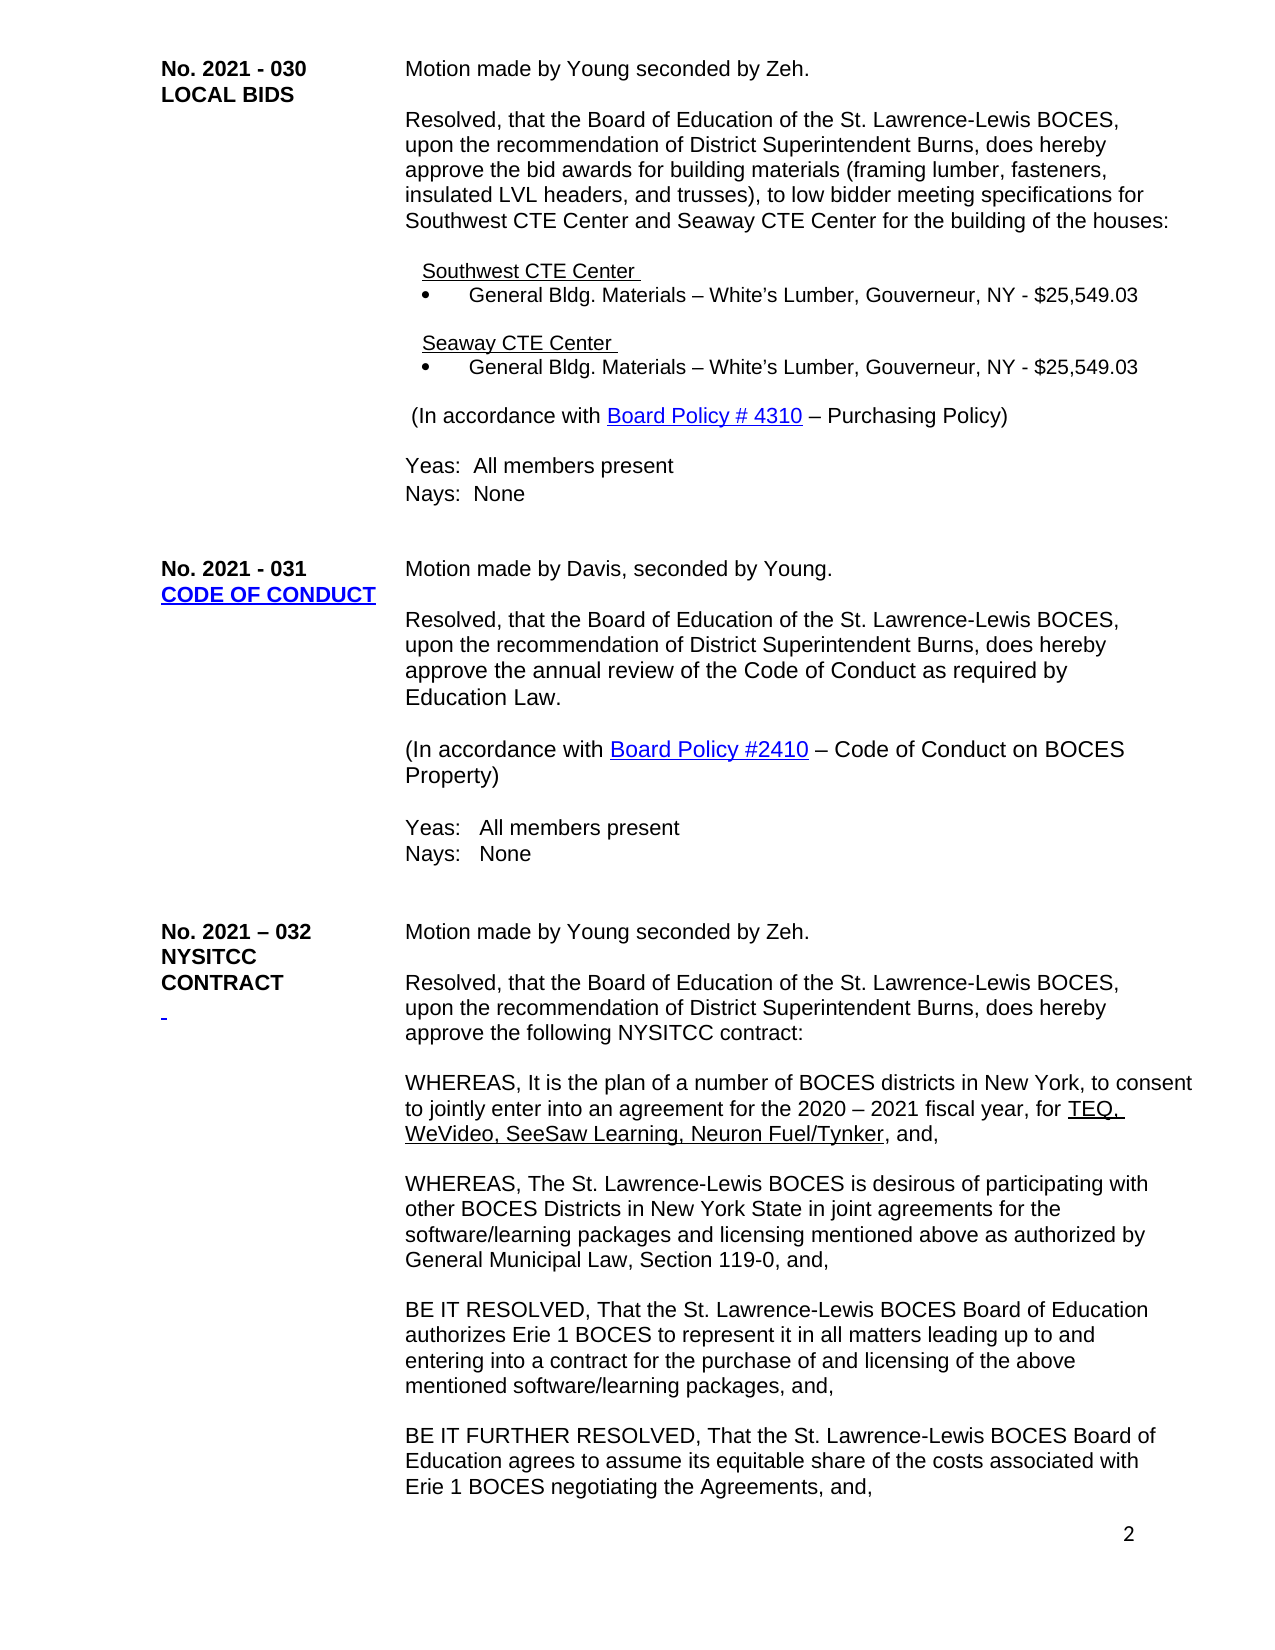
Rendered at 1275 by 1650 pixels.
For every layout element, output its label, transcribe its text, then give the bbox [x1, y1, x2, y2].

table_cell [394, 894, 1181, 1499]
table_cell Motion made by Young seconded by Zeh. Resolved, that the Board of Education of the St. Lawrence-Lewis BOCES, upon the recommendation of District Superintendent Burns, does hereby approve the bid awards for building materials (framing lumber, fasteners, insulated LVL headers, and trusses), to low bidder meeting specifications for Southwest CTE Center and Seaway CTE Center for the building of the houses: Southwest CTE Center General Bldg. Materials – White’s Lumber, Gouverneur, NY - $25,549.03 Seaway CTE Center General Bldg. Materials – White’s Lumber, Gouverneur, NY - $25,549.03 (In accordance with Board Policy # 4310 – Purchasing Policy) Yeas: All members present Nays: None [394, 56, 1181, 531]
table_cell No. 2021 - 030 LOCAL BIDS [150, 56, 394, 531]
table_cell No. 2021 - 031 CODE OF CONDUCT [150, 531, 394, 894]
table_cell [150, 894, 394, 1499]
table_cell Motion made by Davis, seconded by Young. Resolved, that the Board of Education of the St. Lawrence-Lewis BOCES, upon the recommendation of District Superintendent Burns, does hereby approve the annual review of the Code of Conduct as required by Education Law. (In accordance with Board Policy #2410 – Code of Conduct on BOCES Property) Yeas: All members present Nays: None [394, 531, 1181, 894]
